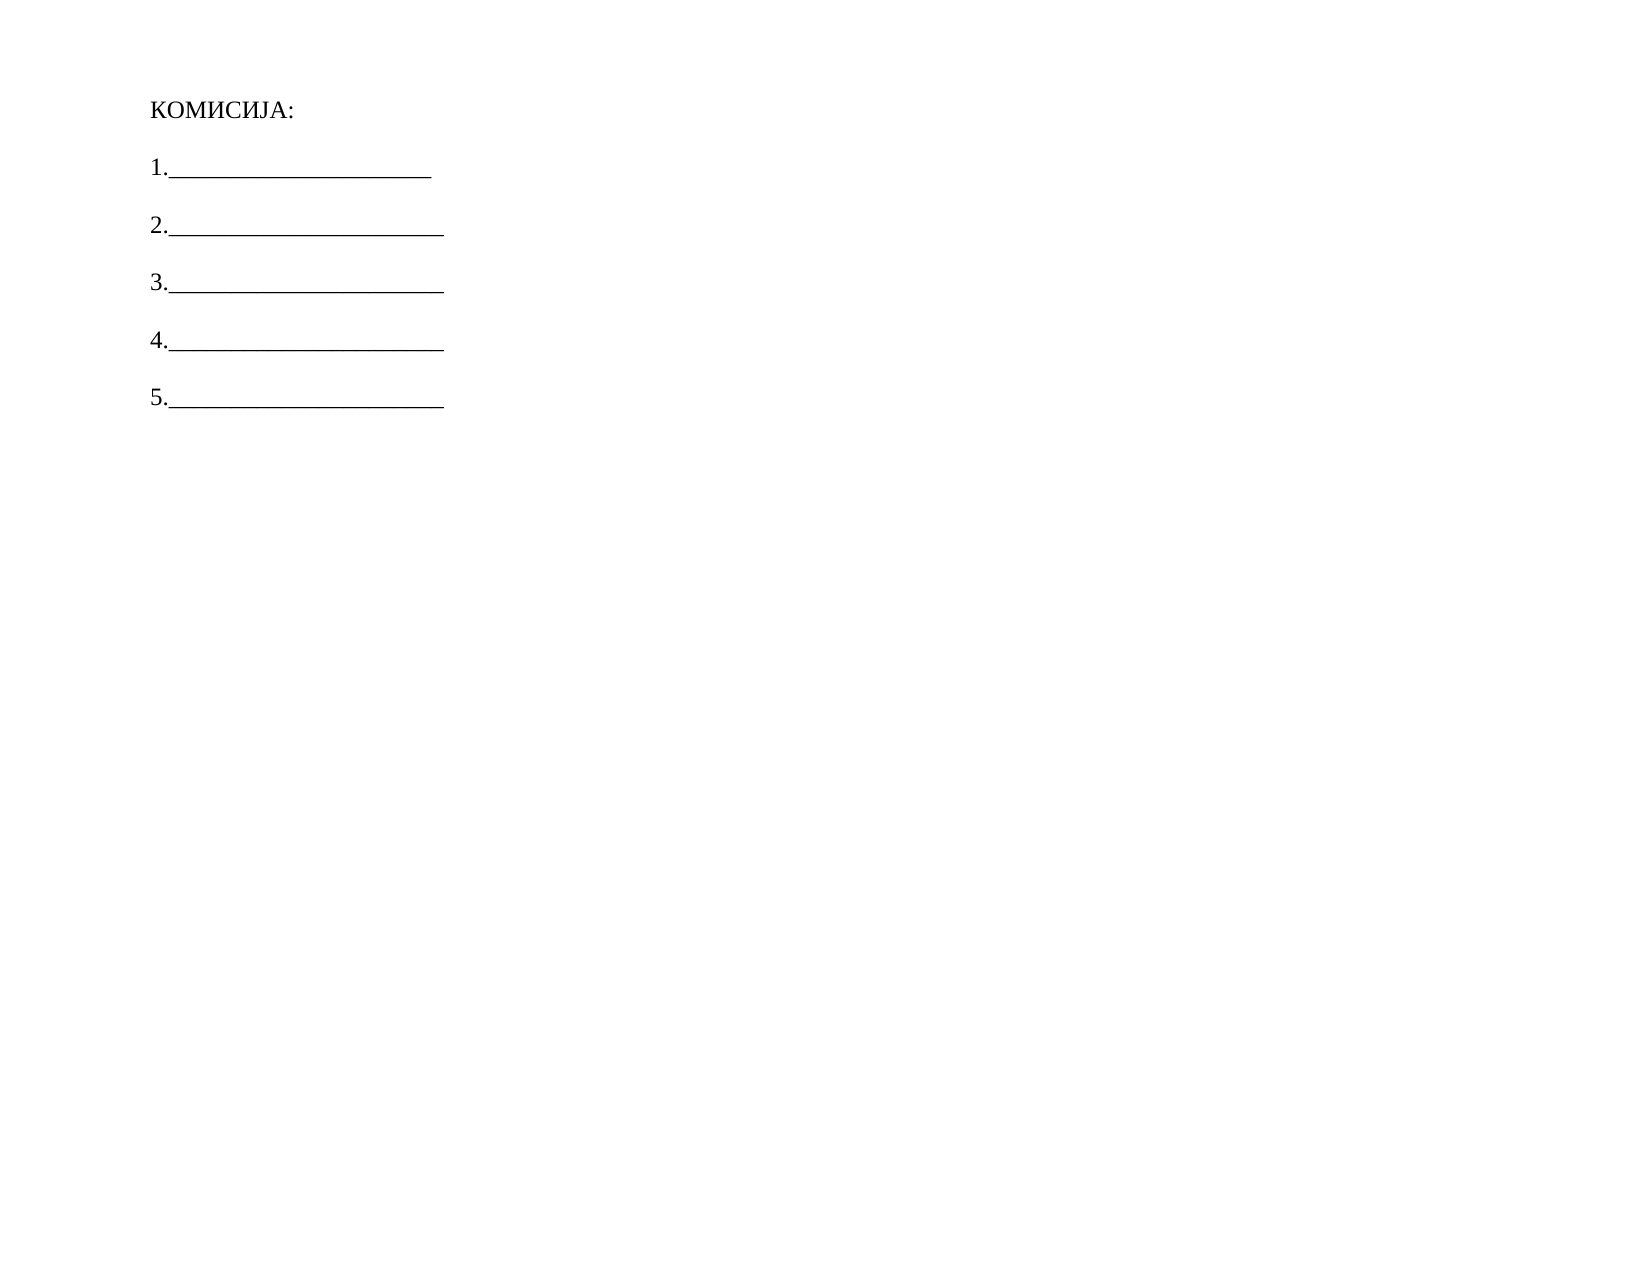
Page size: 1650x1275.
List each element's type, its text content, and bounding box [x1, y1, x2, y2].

text 4.______________________ [150, 325, 1500, 354]
text 2.______________________ [150, 210, 1500, 239]
text КОМИСИЈА: [150, 95, 1500, 124]
text 5.______________________ [150, 382, 1500, 411]
text 1._____________________ [150, 152, 1500, 181]
text 3.______________________ [150, 267, 1500, 296]
